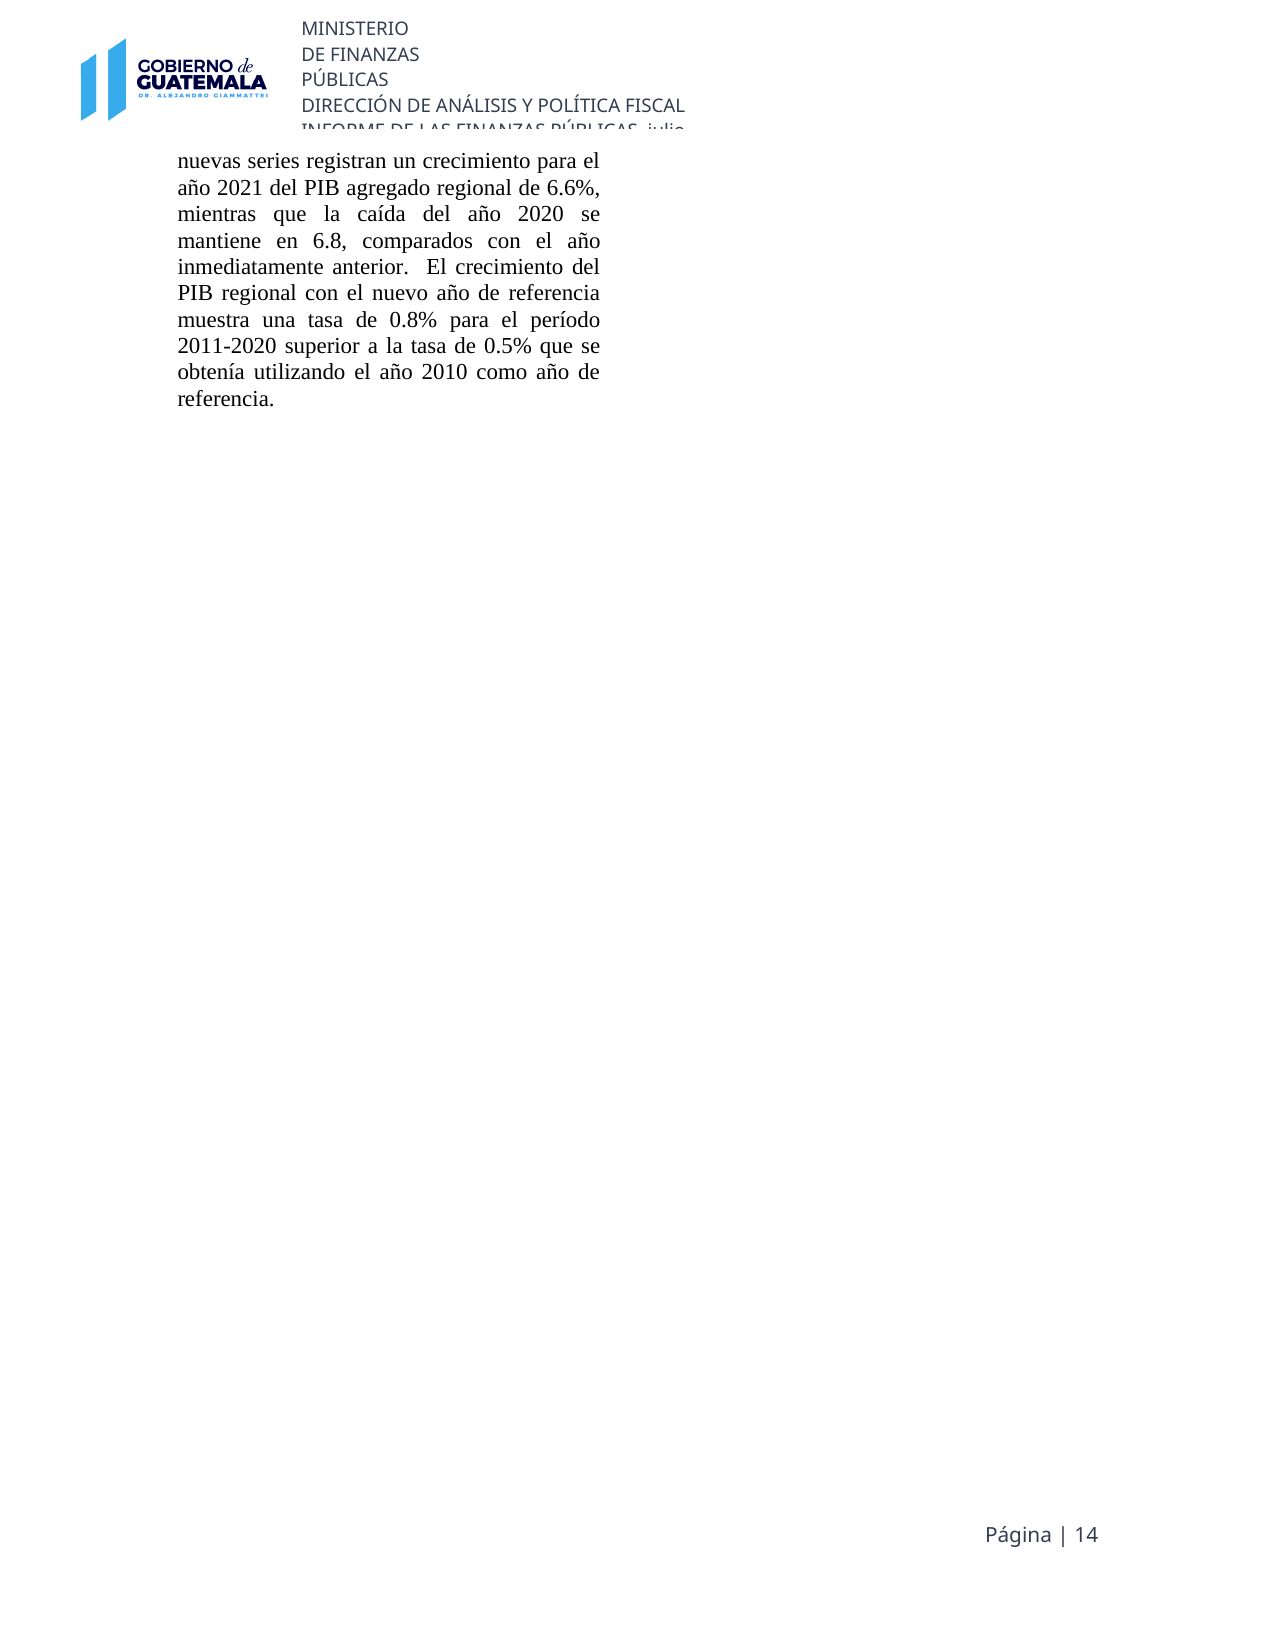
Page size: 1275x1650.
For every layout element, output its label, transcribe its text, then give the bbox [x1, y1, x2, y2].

picture [0, 0, 509, 164]
